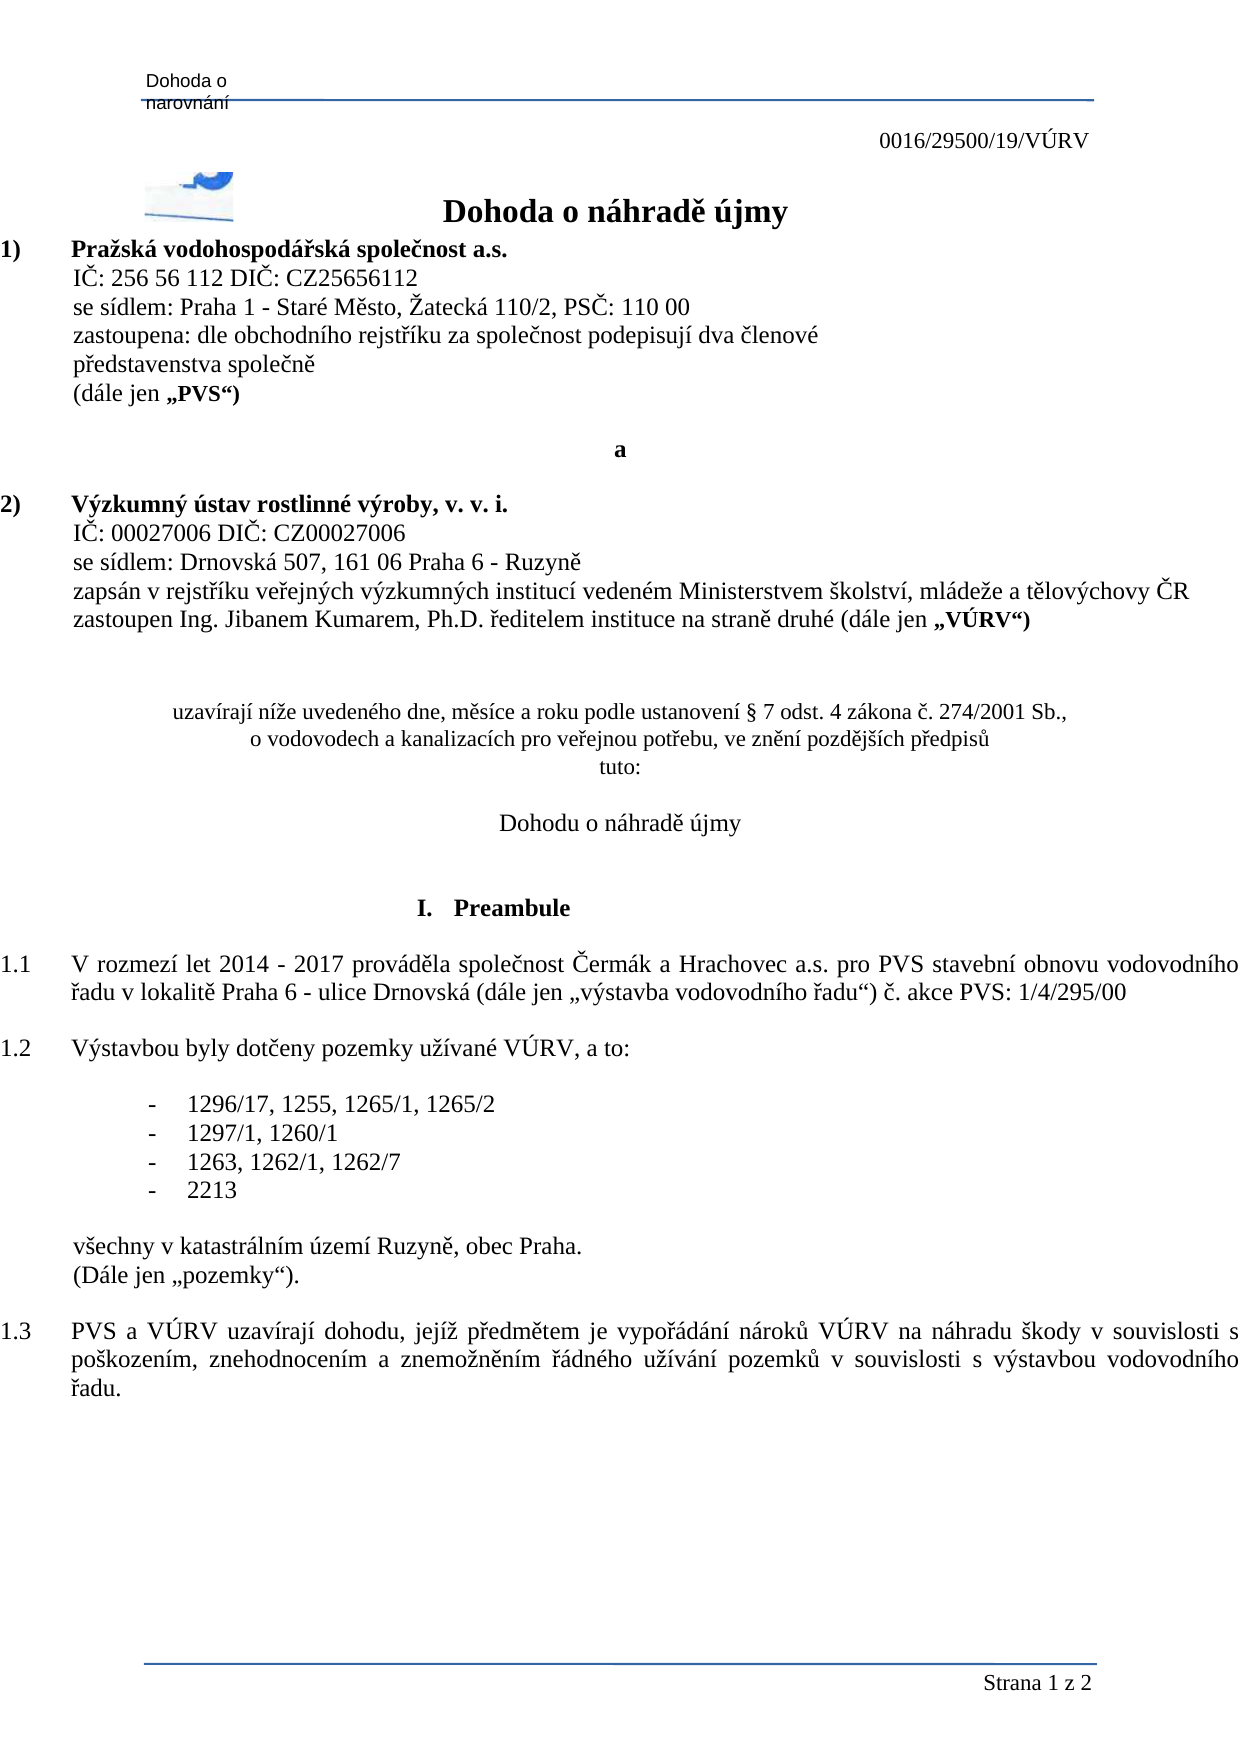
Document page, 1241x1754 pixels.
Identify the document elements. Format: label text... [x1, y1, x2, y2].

text Dohoda o náhradě újmy [443, 191, 793, 229]
list PVS a VÚRV uzavírají dohodu, jejíž předmětem je vypořádání nároků VÚRV na náhradu škody v souvislosti s poškozením, znehodnocením a znemožněním řádného užívání pozemků v souvislosti s výstavbou vodovodního řadu. [0, 1316, 1240, 1402]
text představenstva společně [71, 349, 1240, 378]
text zapsán v rejstříku veřejných výzkumných institucí vedeném Ministerstvem školství, mládeže a tělovýchovy ČR [71, 576, 1240, 604]
text 0016/29500/19/VÚRV [879, 127, 1093, 153]
list 2213 [148, 1175, 1240, 1204]
text Dohodu o náhradě újmy [0, 808, 1240, 837]
picture [144, 172, 234, 222]
text a [0, 434, 1240, 462]
text zastoupena: dle obchodního rejstříku za společnost podepisují dva členové [71, 320, 1240, 349]
list 1263, 1262/1, 1262/7 [148, 1147, 1240, 1175]
list Preambule [417, 893, 1240, 922]
text všechny v katastrálním území Ruzyně, obec Praha. [71, 1231, 1240, 1260]
text se sídlem: Drnovská 507, 161 06 Praha 6 - Ruzyně [71, 547, 1240, 576]
list Pražská vodohospodářská společnost a.s. [0, 234, 1240, 263]
text se sídlem: Praha 1 - Staré Město, Žatecká 110/2, PSČ: 110 00 [71, 292, 1240, 320]
text uzavírají níže uvedeného dne, měsíce a roku podle ustanovení § 7 odst. 4 zákona č. 274/2001 Sb., o vodovodech a kanalizacích pro veřejnou potřebu, ve znění pozdějších předpisů tuto: [0, 698, 1240, 779]
text IČ: 00027006 DIČ: CZ00027006 [71, 518, 1240, 547]
list Výstavbou byly dotčeny pozemky užívané VÚRV, a to: [0, 1033, 1240, 1062]
text IČ: 256 56 112 DIČ: CZ25656112 [71, 263, 1240, 292]
list 1297/1, 1260/1 [148, 1118, 1240, 1147]
list Výzkumný ústav rostlinné výroby, v. v. i. [0, 489, 1240, 518]
text (Dále jen „pozemky“). [71, 1260, 1240, 1289]
list 1296/17, 1255, 1265/1, 1265/2 [148, 1089, 1240, 1118]
text zastoupen Ing. Jibanem Kumarem, Ph.D. ředitelem instituce na straně druhé (dále jen „VÚRV“) [71, 604, 1240, 633]
text (dále jen „PVS“) [71, 378, 1240, 407]
list V rozmezí let 2014 - 2017 prováděla společnost Čermák a Hrachovec a.s. pro PVS stavební obnovu vodovodního řadu v lokalitě Praha 6 - ulice Drnovská (dále jen „výstavba vodovodního řadu“) č. akce PVS: 1/4/295/00 [0, 949, 1240, 1006]
